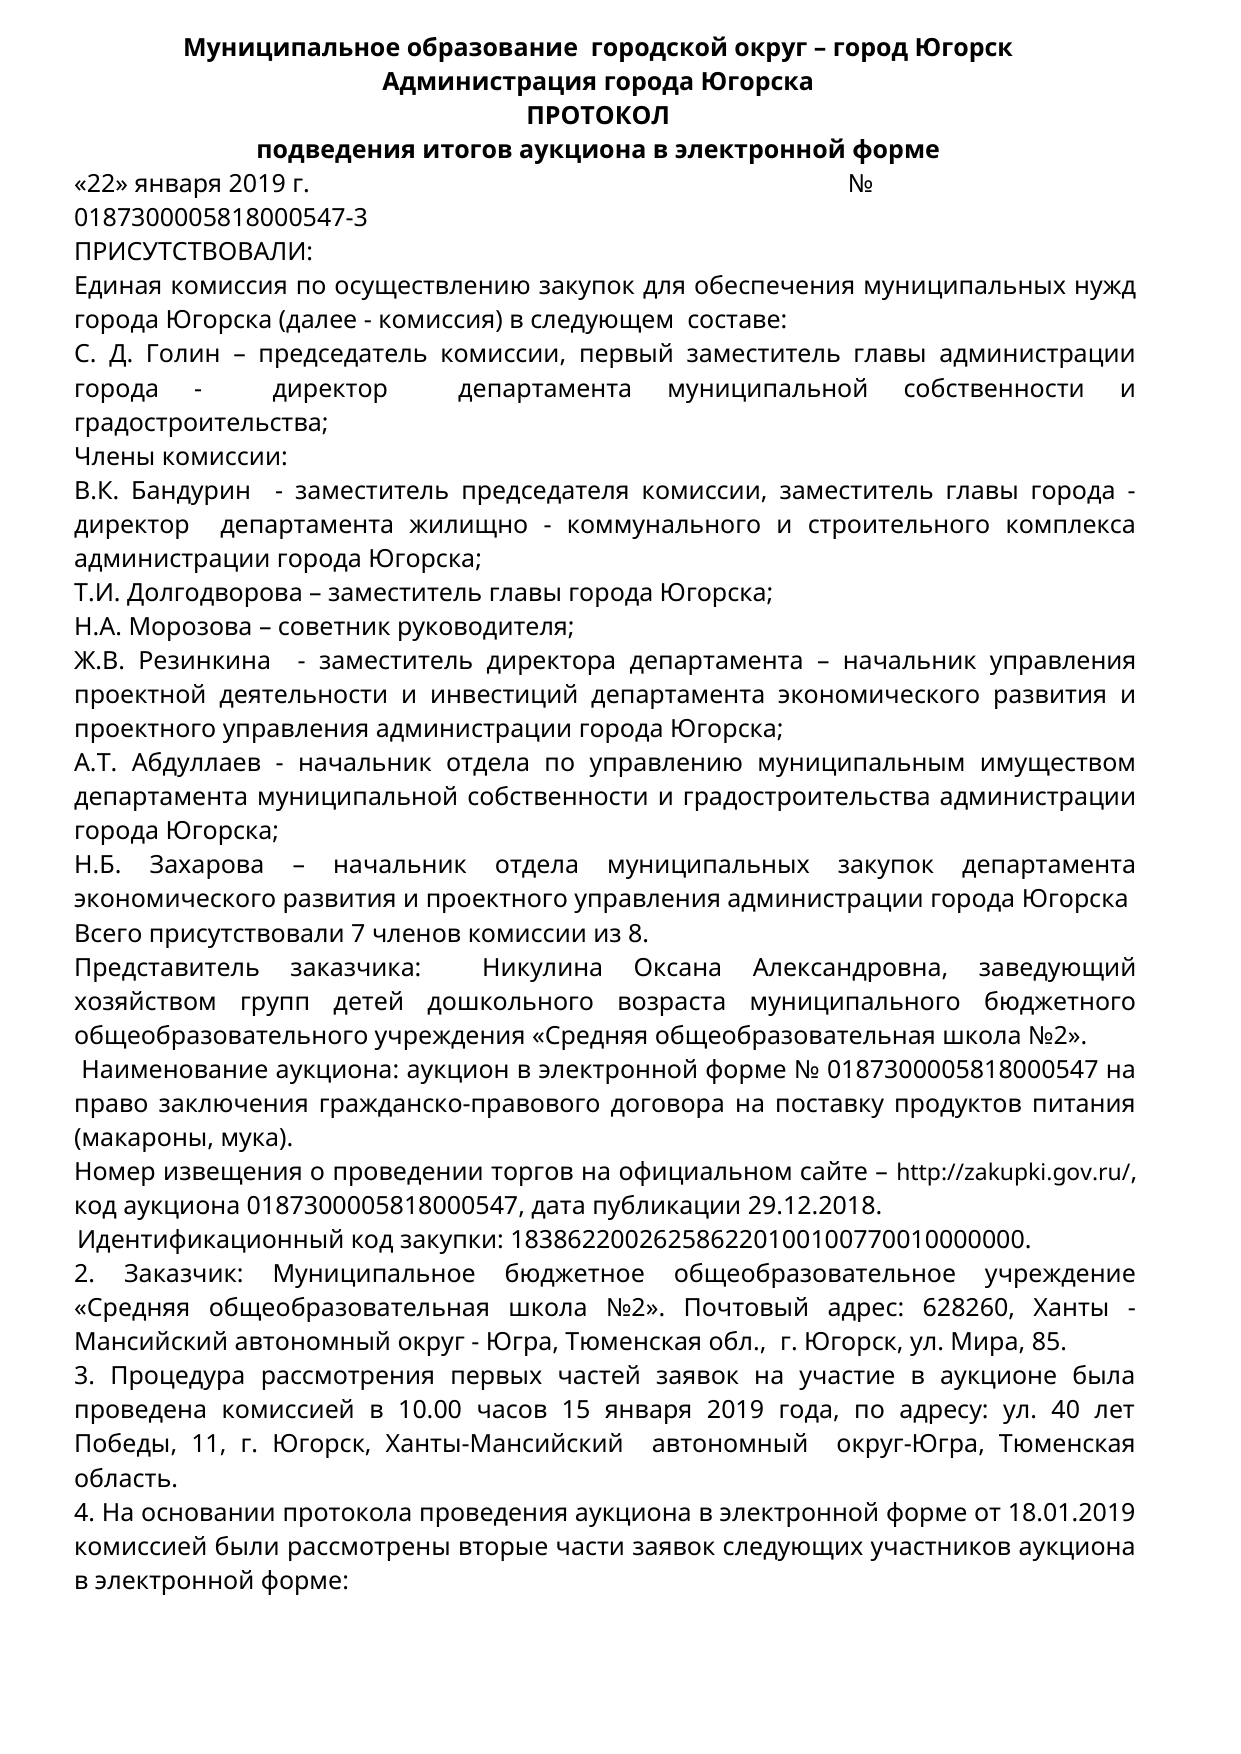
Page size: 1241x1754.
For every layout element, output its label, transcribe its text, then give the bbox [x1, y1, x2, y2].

text Н.А. Морозова – советник руководителя; [74, 609, 1137, 643]
text Члены комиссии: [74, 438, 1137, 472]
text А.Т. Абдуллаев - начальник отдела по управлению муниципальным имуществом департамента муниципальной собственности и градостроительства администрации города Югорска; [74, 745, 1137, 847]
text подведения итогов аукциона в электронной форме [44, 132, 1152, 166]
text В.К. Бандурин - заместитель председателя комиссии, заместитель главы города - директор департамента жилищно - коммунального и строительного комплекса администрации города Югорска; [74, 472, 1137, 574]
text 4. На основании протокола проведения аукциона в электронной форме от 18.01.2019 комиссией были рассмотрены вторые части заявок следующих участников аукциона в электронной форме: [74, 1494, 1137, 1596]
text С. Д. Голин – председатель комиссии, первый заместитель главы администрации города - директор департамента муниципальной собственности и градостроительства; [74, 336, 1137, 438]
text Номер извещения о проведении торгов на официальном сайте – http://zakupki.gov.ru/, код аукциона 0187300005818000547, дата публикации 29.12.2018. [74, 1154, 1137, 1222]
text Идентификационный код закупки: 183862200262586220100100770010000000. [44, 1222, 1137, 1256]
text Всего присутствовали 7 членов комиссии из 8. [74, 915, 1137, 949]
text Наименование аукциона: аукцион в электронной форме № 0187300005818000547 на право заключения гражданско-правового договора на поставку продуктов питания (макароны, мука). [74, 1051, 1137, 1154]
text Ж.В. Резинкина - заместитель директора департамента – начальник управления проектной деятельности и инвестиций департамента экономического развития и проектного управления администрации города Югорска; [74, 643, 1137, 745]
text Единая комиссия по осуществлению закупок для обеспечения муниципальных нужд города Югорска (далее - комиссия) в следующем составе: [74, 268, 1137, 336]
text ПРОТОКОЛ [44, 98, 1152, 132]
text Представитель заказчика: Никулина Оксана Александровна, заведующий хозяйством групп детей дошкольного возраста муниципального бюджетного общеобразовательного учреждения «Средняя общеобразовательная школа №2». [74, 949, 1137, 1051]
text Муниципальное образование городской округ – город Югорск [44, 29, 1152, 64]
text 2. Заказчик: Муниципальное бюджетное общеобразовательное учреждение «Средняя общеобразовательная школа №2». Почтовый адрес: 628260, Ханты - Мансийский автономный округ - Югра, Тюменская обл., г. Югорск, ул. Мира, 85. [74, 1256, 1137, 1358]
text «22» января 2019 г. № 0187300005818000547-3 [74, 166, 1122, 234]
text Администрация города Югорска [44, 64, 1152, 98]
text Н.Б. Захарова – начальник отдела муниципальных закупок департамента экономического развития и проектного управления администрации города Югорска [74, 847, 1137, 915]
text Т.И. Долгодворова – заместитель главы города Югорска; [74, 574, 1137, 609]
text ПРИСУТСТВОВАЛИ: [74, 234, 1137, 268]
text 3. Процедура рассмотрения первых частей заявок на участие в аукционе была проведена комиссией в 10.00 часов 15 января 2019 года, по адресу: ул. 40 лет Победы, 11, г. Югорск, Ханты-Мансийский автономный округ-Югра, Тюменская область. [74, 1358, 1137, 1494]
